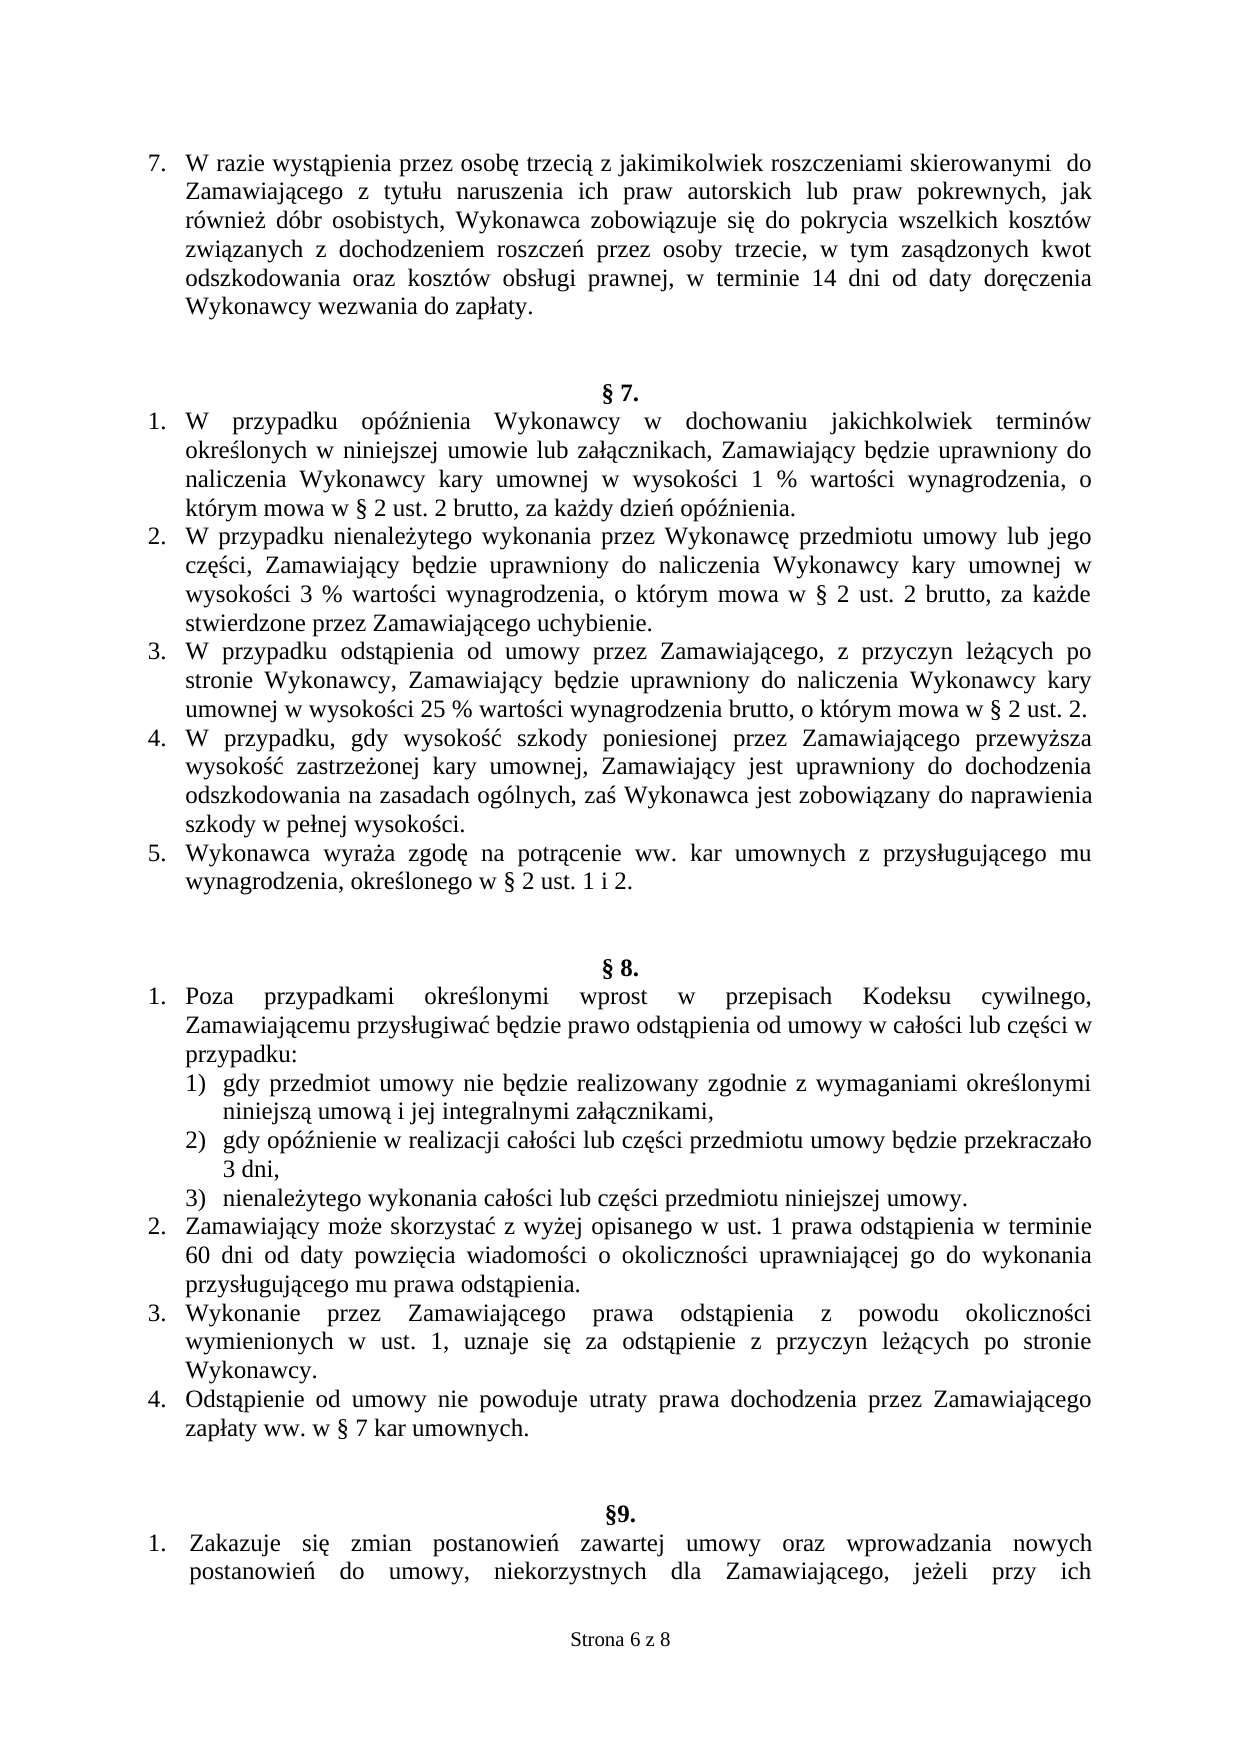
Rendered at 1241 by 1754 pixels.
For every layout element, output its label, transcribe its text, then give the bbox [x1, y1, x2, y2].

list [148, 1528, 1092, 1585]
list gdy opóźnienie w realizacji całości lub części przedmiotu umowy będzie przekraczało 3 dni, [185, 1125, 1092, 1183]
list Odstąpienie od umowy nie powoduje utraty prawa dochodzenia przez Zamawiającego zapłaty ww. w § 7 kar umownych. [148, 1384, 1092, 1441]
text §9. [148, 1499, 1092, 1528]
list W przypadku, gdy wysokość szkody poniesionej przez Zamawiającego przewyższa wysokość zastrzeżonej kary umownej, Zamawiający jest uprawniony do dochodzenia odszkodowania na zasadach ogólnych, zaś Wykonawca jest zobowiązany do naprawienia szkody w pełnej wysokości. [148, 723, 1092, 838]
list Zamawiający może skorzystać z wyżej opisanego w ust. 1 prawa odstąpienia w terminie 60 dni od daty powzięcia wiadomości o okoliczności uprawniającej go do wykonania przysługującego mu prawa odstąpienia. [148, 1211, 1092, 1298]
list W przypadku odstąpienia od umowy przez Zamawiającego, z przyczyn leżących po stronie Wykonawcy, Zamawiający będzie uprawniony do naliczenia Wykonawcy kary umownej w wysokości 25 % wartości wynagrodzenia brutto, o którym mowa w § 2 ust. 2. [148, 636, 1092, 723]
list W razie wystąpienia przez osobę trzecią z jakimikolwiek roszczeniami skierowanymi do Zamawiającego z tytułu naruszenia ich praw autorskich lub praw pokrewnych, jak również dóbr osobistych, Wykonawca zobowiązuje się do pokrycia wszelkich kosztów związanych z dochodzeniem roszczeń przez osoby trzecie, w tym zasądzonych kwot odszkodowania oraz kosztów obsługi prawnej, w terminie 14 dni od daty doręczenia Wykonawcy wezwania do zapłaty. [148, 148, 1092, 320]
list nienależytego wykonania całości lub części przedmiotu niniejszej umowy. [185, 1183, 1092, 1211]
text § 7. [148, 378, 1092, 406]
text § 8. [148, 953, 1092, 981]
list Poza przypadkami określonymi wprost w przepisach Kodeksu cywilnego, Zamawiającemu przysługiwać będzie prawo odstąpienia od umowy w całości lub części w przypadku: [148, 981, 1092, 1068]
list Wykonawca wyraża zgodę na potrącenie ww. kar umownych z przysługującego mu wynagrodzenia, określonego w § 2 ust. 1 i 2. [148, 838, 1092, 895]
list W przypadku nienależytego wykonania przez Wykonawcę przedmiotu umowy lub jego części, Zamawiający będzie uprawniony do naliczenia Wykonawcy kary umownej w wysokości 3 % wartości wynagrodzenia, o którym mowa w § 2 ust. 2 brutto, za każde stwierdzone przez Zamawiającego uchybienie. [148, 521, 1092, 636]
list W przypadku opóźnienia Wykonawcy w dochowaniu jakichkolwiek terminów określonych w niniejszej umowie lub załącznikach, Zamawiający będzie uprawniony do naliczenia Wykonawcy kary umownej w wysokości 1 % wartości wynagrodzenia, o którym mowa w § 2 ust. 2 brutto, za każdy dzień opóźnienia. [148, 406, 1092, 521]
list Wykonanie przez Zamawiającego prawa odstąpienia z powodu okoliczności wymienionych w ust. 1, uznaje się za odstąpienie z przyczyn leżących po stronie Wykonawcy. [148, 1298, 1092, 1384]
list gdy przedmiot umowy nie będzie realizowany zgodnie z wymaganiami określonymi niniejszą umową i jej integralnymi załącznikami, [185, 1068, 1092, 1125]
